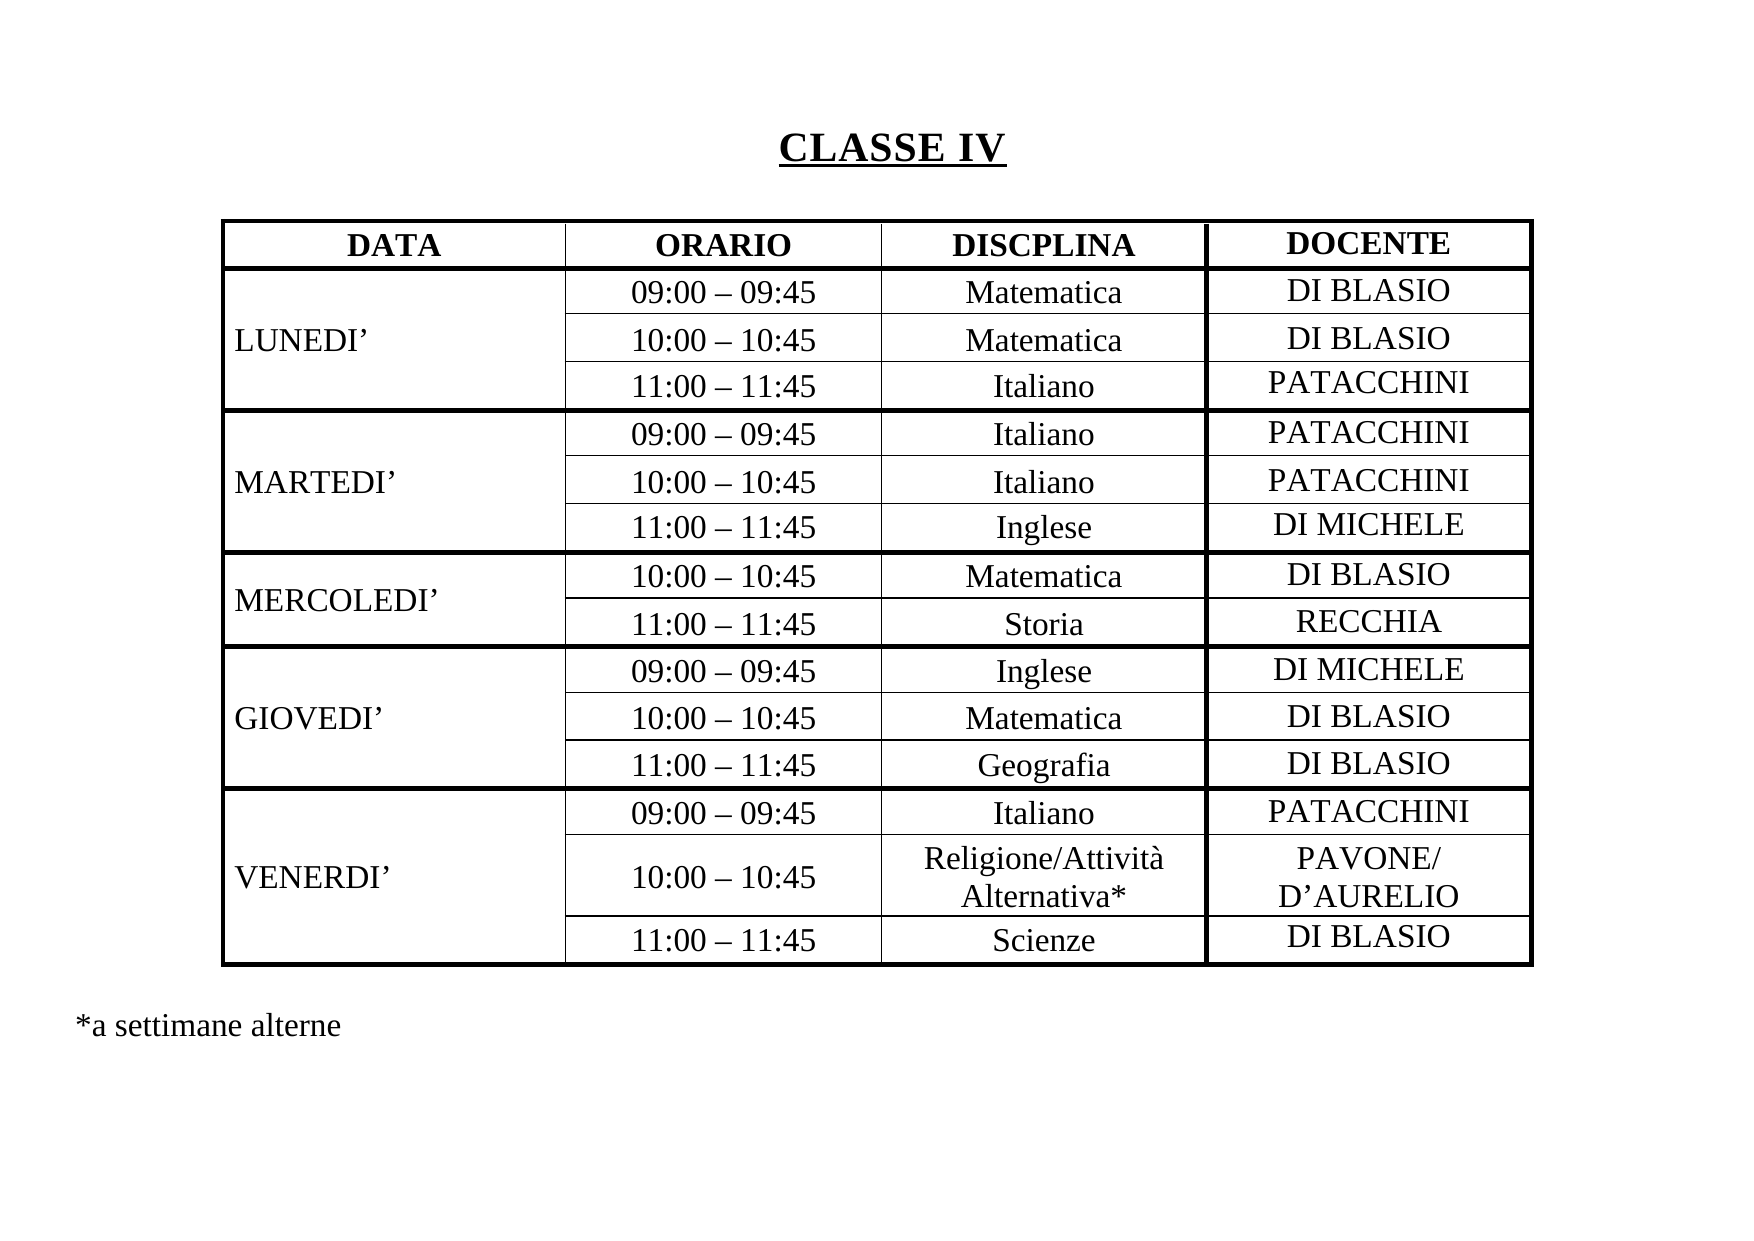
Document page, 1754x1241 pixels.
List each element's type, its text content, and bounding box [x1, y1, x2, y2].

table_cell DI BLASIO [1209, 314, 1529, 361]
table_cell PATACCHINI [1209, 456, 1529, 502]
table_cell Inglese [882, 649, 1204, 692]
table_cell Italiano [882, 456, 1204, 502]
table_cell Matematica [882, 555, 1204, 597]
table_cell RECCHIA [1209, 599, 1529, 644]
table_cell 09:00 – 09:45 [566, 791, 881, 833]
table_cell 09:00 – 09:45 [566, 649, 881, 692]
table_cell DI BLASIO [1209, 693, 1529, 739]
table_cell Italiano [882, 791, 1204, 833]
table_cell Geografia [882, 741, 1204, 786]
table_cell VENERDI’ [225, 791, 565, 962]
table_cell LUNEDI’ [225, 271, 565, 408]
table_cell Matematica [882, 314, 1204, 361]
table_cell DI BLASIO [1209, 271, 1529, 313]
table_cell PAVONE/ D’AURELIO [1209, 835, 1529, 915]
table_cell Matematica [882, 271, 1204, 313]
table_cell Religione/Attività Alternativa* [882, 835, 1204, 915]
table_cell Matematica [882, 693, 1204, 739]
text CLASSE IV [75, 123, 1679, 171]
table_cell DI BLASIO [1209, 555, 1529, 597]
table_header ORARIO [566, 223, 881, 266]
table_cell 09:00 – 09:45 [566, 271, 881, 313]
table_cell DI MICHELE [1209, 504, 1529, 550]
table_cell DI BLASIO [1209, 917, 1529, 962]
table_cell Italiano [882, 413, 1204, 455]
table_cell Scienze [882, 917, 1204, 962]
table_cell 11:00 – 11:45 [566, 362, 881, 408]
table_header DISCPLINA [882, 223, 1206, 266]
table_cell MERCOLEDI’ [225, 555, 565, 644]
table_cell PATACCHINI [1209, 413, 1529, 455]
table_cell DI MICHELE [1209, 649, 1529, 692]
table_cell MARTEDI’ [225, 413, 565, 550]
table_header DOCENTE [1209, 223, 1529, 266]
table_cell 10:00 – 10:45 [566, 835, 881, 915]
table_cell GIOVEDI’ [225, 649, 565, 786]
table_cell 11:00 – 11:45 [566, 599, 881, 644]
table_header DATA [225, 223, 565, 266]
table_cell 10:00 – 10:45 [566, 314, 881, 361]
table_cell 10:00 – 10:45 [566, 555, 881, 597]
table_cell 10:00 – 10:45 [566, 693, 881, 739]
table_cell 10:00 – 10:45 [566, 456, 881, 502]
table_cell 11:00 – 11:45 [566, 917, 881, 962]
table_cell 09:00 – 09:45 [566, 413, 881, 455]
table_cell Italiano [882, 362, 1204, 408]
table_cell PATACCHINI [1209, 791, 1529, 833]
table_cell 11:00 – 11:45 [566, 741, 881, 786]
table_cell Storia [882, 599, 1204, 644]
table_cell Inglese [882, 504, 1204, 550]
table_cell 11:00 – 11:45 [566, 504, 881, 550]
table_cell PATACCHINI [1209, 362, 1529, 408]
text *a settimane alterne [75, 1005, 1679, 1043]
table_cell DI BLASIO [1209, 741, 1529, 786]
